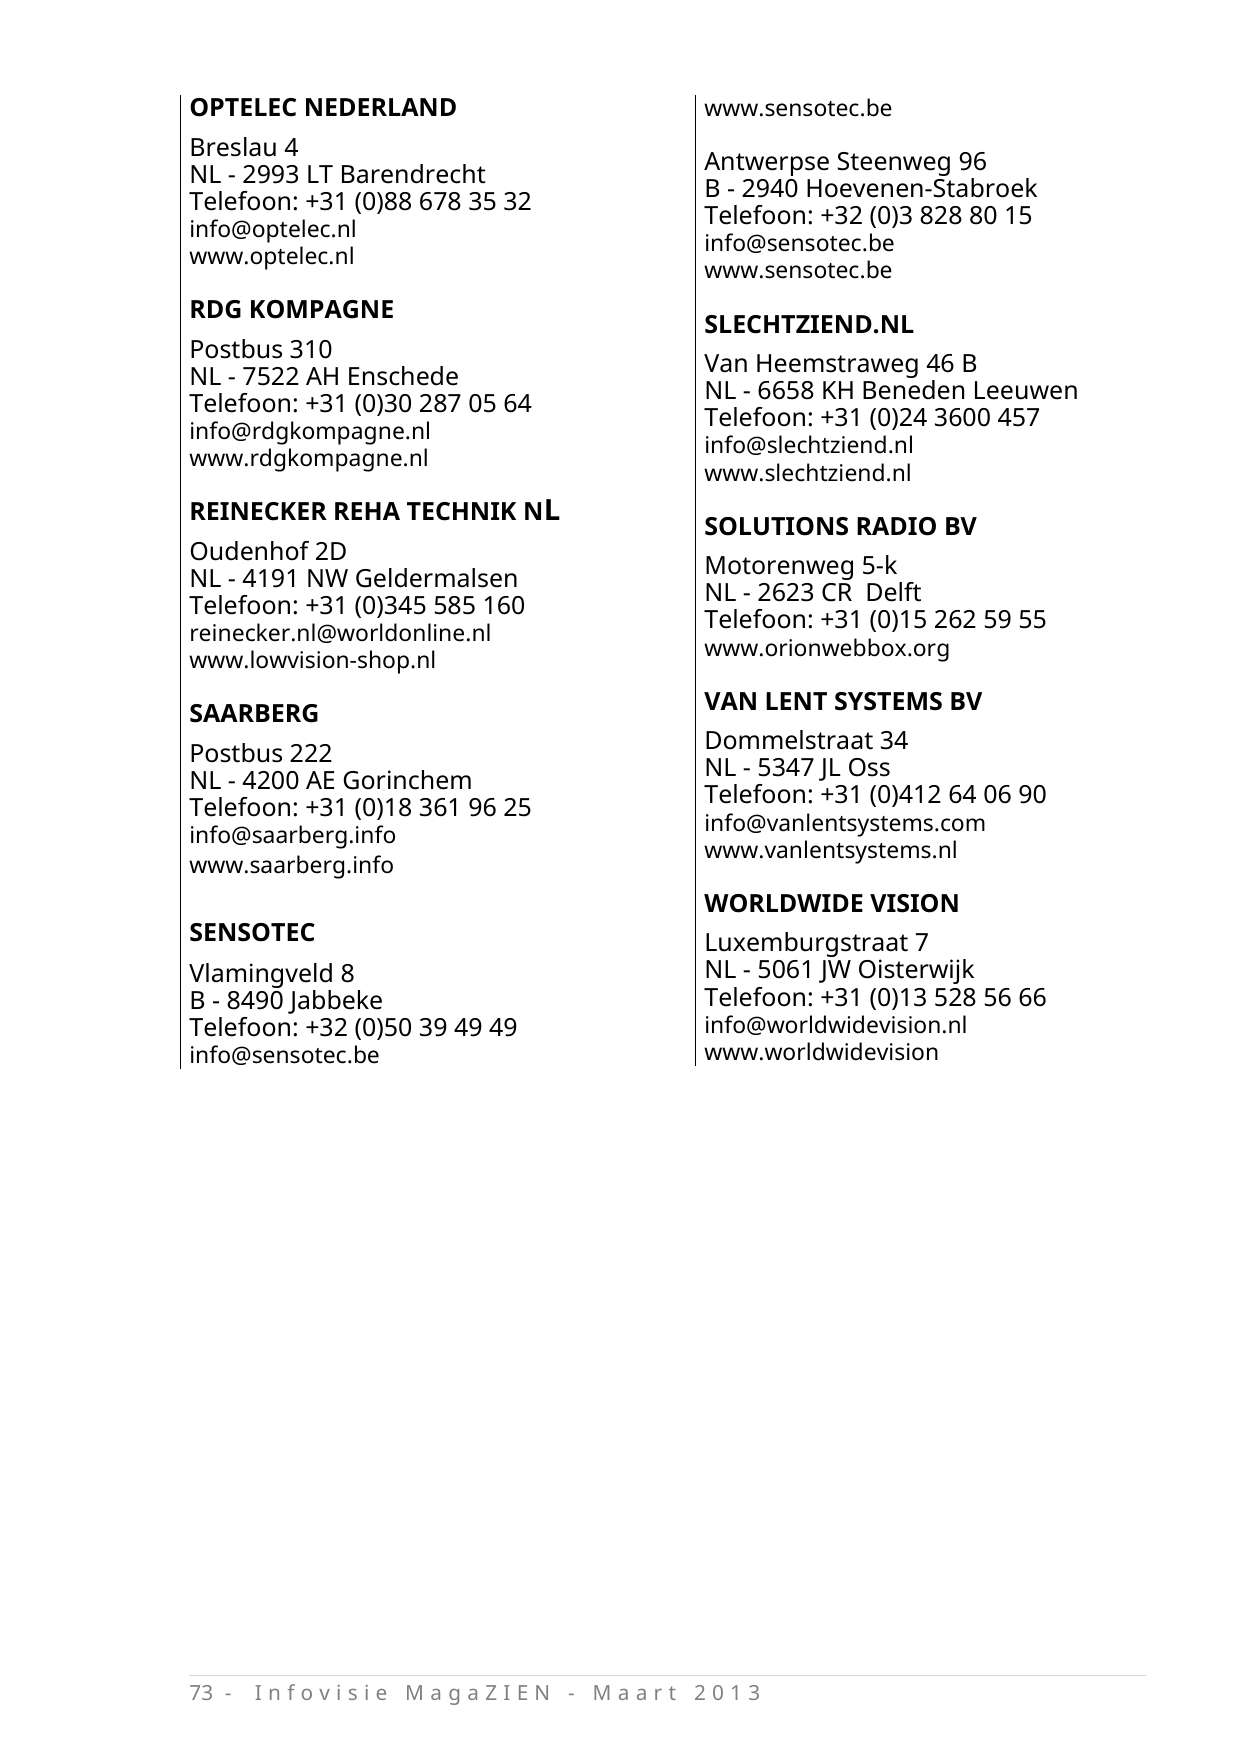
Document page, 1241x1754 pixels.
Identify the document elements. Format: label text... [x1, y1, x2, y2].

text Postbus 222 [181, 741, 630, 768]
text Van Heemstraweg 46 B [696, 351, 1146, 378]
text info@vanlentsystems.com [704, 809, 1146, 836]
text NL - 4200 AE Gorinchem [189, 768, 630, 795]
text B - 8490 Jabbeke [189, 988, 630, 1015]
text reinecker.nl@worldonline.nl [189, 620, 630, 647]
text Telefoon: +31 (0)412 64 06 90 [704, 782, 1146, 809]
text VAN LENT SYSTEMS BV [704, 688, 1146, 716]
text Telefoon: +32 (0)50 39 49 49 [189, 1015, 630, 1042]
text REINECKER REHA TECHNIK NL [189, 499, 630, 526]
text www.orionwebbox.org [704, 634, 1146, 661]
text NL - 5061 JW Oisterwijk [704, 957, 1146, 984]
text Luxemburgstraat 7 [696, 930, 1146, 957]
text Oudenhof 2D [181, 538, 630, 566]
text B - 2940 Hoevenen-Stabroek [704, 176, 1146, 203]
text Dommelstraat 34 [696, 728, 1146, 755]
text Telefoon: +31 (0)345 585 160 [189, 593, 630, 620]
text info@optelec.nl [189, 216, 630, 243]
text Telefoon: +31 (0)13 528 56 66 [704, 984, 1146, 1011]
text WORLDWIDE VISION [704, 891, 1146, 918]
text SENSOTEC [189, 914, 630, 948]
text Motorenweg 5-k [696, 553, 1146, 580]
text Telefoon: +31 (0)88 678 35 32 [189, 188, 630, 216]
text OPTELEC NEDERLAND [189, 95, 630, 122]
text Telefoon: +31 (0)18 361 96 25 [189, 795, 630, 822]
text info@sensotec.be [704, 230, 1146, 257]
text Telefoon: +31 (0)15 262 59 55 [704, 607, 1146, 634]
text NL - 2623 CR Delft [704, 580, 1146, 607]
text SOLUTIONS RADIO BV [704, 513, 1146, 541]
text Telefoon: +31 (0)30 287 05 64 [189, 391, 630, 418]
text www.lowvision-shop.nl [189, 647, 630, 674]
text NL - 6658 KH Beneden Leeuwen [704, 378, 1146, 405]
text www.optelec.nl [189, 243, 630, 270]
text NL - 5347 JL Oss [704, 755, 1146, 782]
text Antwerpse Steenweg 96 [704, 149, 1146, 176]
text info@saarberg.info [189, 822, 630, 849]
text www.sensotec.be [704, 95, 1146, 122]
text www.slechtziend.nl [704, 459, 1146, 486]
text www.vanlentsystems.nl [704, 836, 1146, 863]
text Telefoon: +31 (0)24 3600 457 [704, 405, 1146, 432]
text NL - 7522 AH Enschede [189, 363, 630, 391]
text info@slechtziend.nl [704, 432, 1146, 459]
text Breslau 4 [181, 134, 630, 161]
text Vlamingveld 8 [181, 961, 630, 988]
text info@rdgkompagne.nl [189, 418, 630, 445]
text SAARBERG [189, 701, 630, 728]
text SLECHTZIEND.NL [704, 311, 1146, 338]
text NL - 2993 LT Barendrecht [189, 161, 630, 188]
text info@worldwidevision.nl [704, 1011, 1146, 1038]
text info@sensotec.be [189, 1042, 630, 1069]
text www.saarberg.info [189, 849, 630, 880]
text Telefoon: +32 (0)3 828 80 15 [704, 203, 1146, 230]
text www.rdgkompagne.nl [189, 445, 630, 472]
text Postbus 310 [181, 336, 630, 363]
text NL - 4191 NW Geldermalsen [189, 566, 630, 593]
text www.worldwidevision [704, 1038, 1146, 1066]
text RDG KOMPAGNE [189, 297, 630, 324]
text www.sensotec.be [704, 257, 1146, 284]
